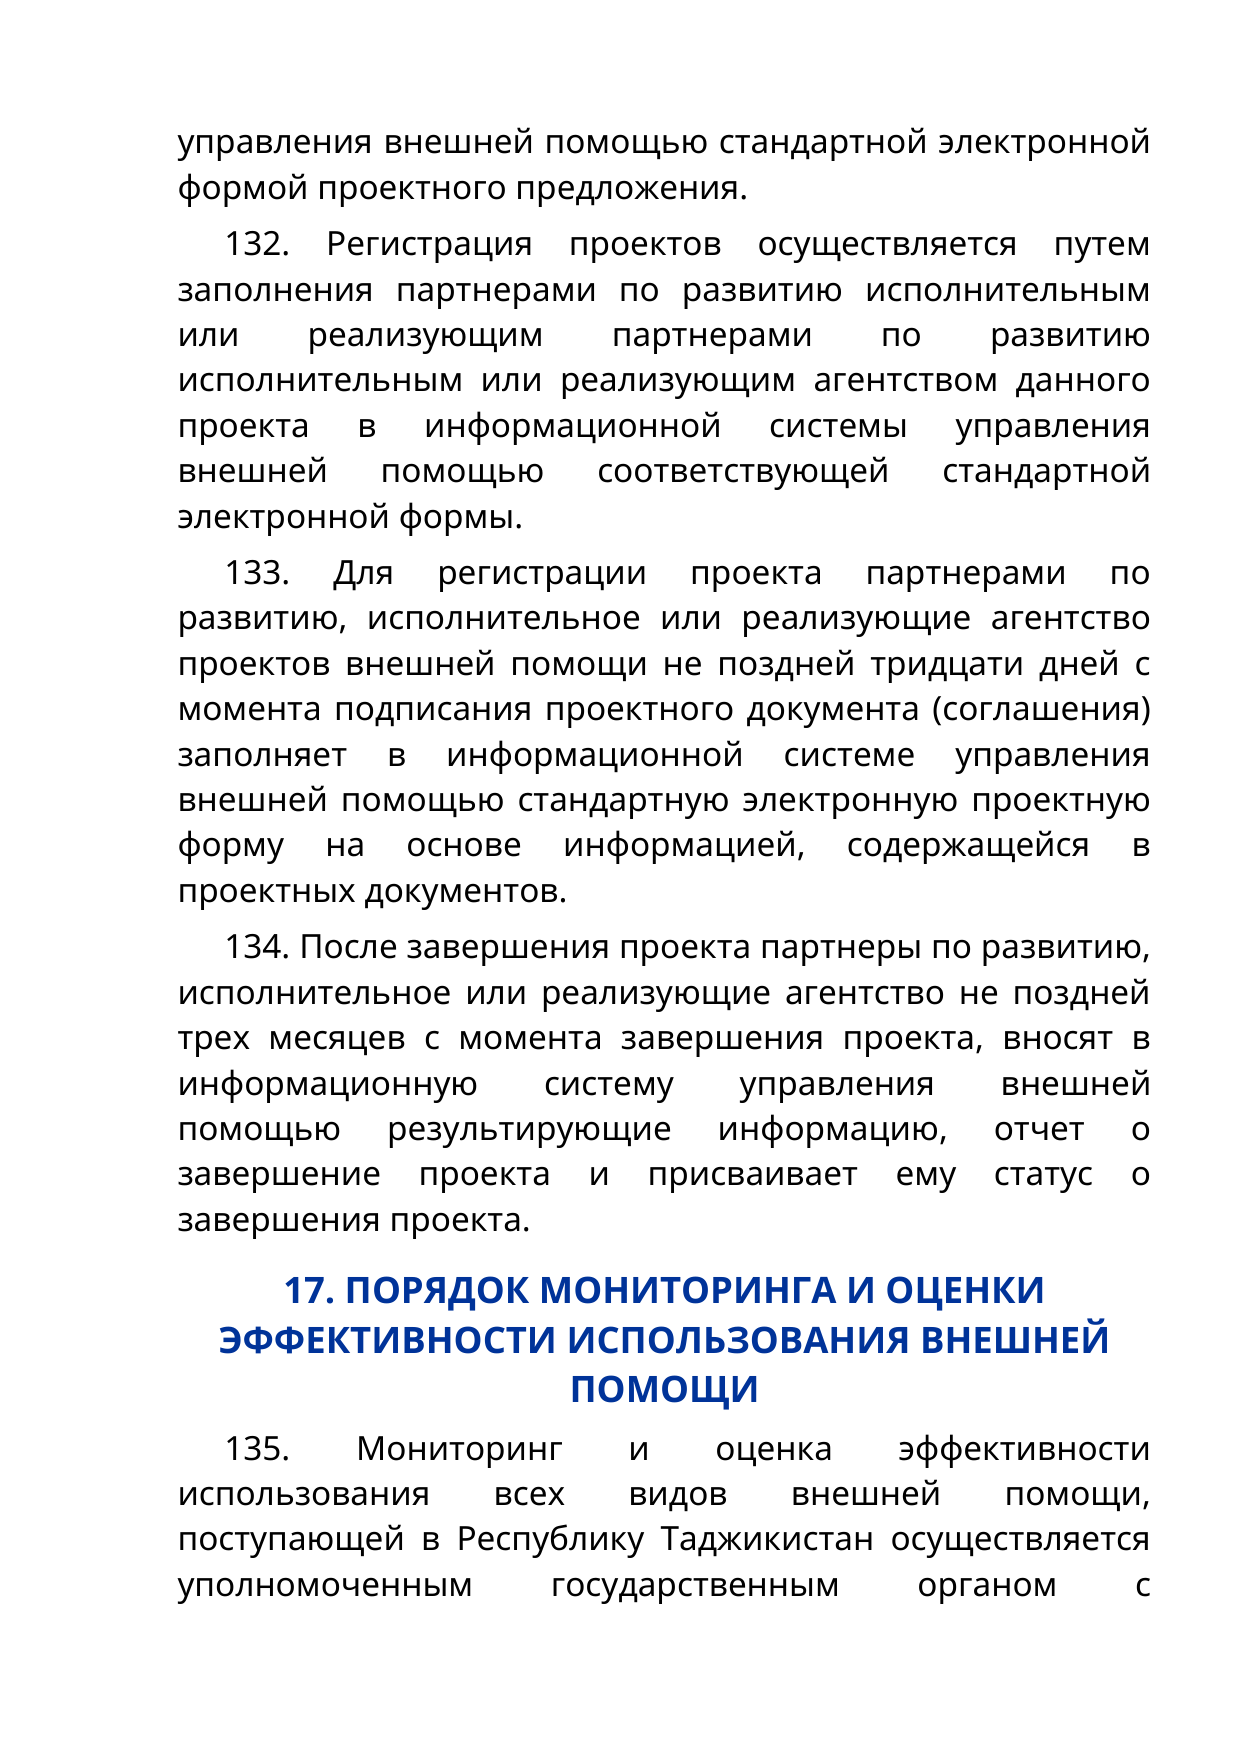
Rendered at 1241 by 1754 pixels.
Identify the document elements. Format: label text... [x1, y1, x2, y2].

text 133. Для регистрации проекта партнерами по развитию, исполнительное или реализующие агентство проектов внешней помощи не поздней тридцати дней с момента подписания проектного документа (соглашения) заполняет в информационной системе управления внешней помощью стандартную электронную проектную форму на основе информацией, содержащейся в проектных документов. [177, 549, 1152, 912]
text 17. ПОРЯДОК МОНИТОРИНГА И ОЦЕНКИ ЭФФЕКТИВНОСТИ ИСПОЛЬЗОВАНИЯ ВНЕШНЕЙ ПОМОЩИ [177, 1264, 1152, 1413]
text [177, 118, 1152, 209]
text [177, 1424, 1152, 1606]
text 134. После завершения проекта партнеры по развитию, исполнительное или реализующие агентство не поздней трех месяцев с момента завершения проекта, вносят в информационную систему управления внешней помощью результирующие информацию, отчет о завершение проекта и присваивает ему статус о завершения проекта. [177, 923, 1152, 1241]
text 132. Регистрация проектов осуществляется путем заполнения партнерами по развитию исполнительным или реализующим партнерами по развитию исполнительным или реализующим агентством данного проекта в информационной системы управления внешней помощью соответствующей стандартной электронной формы. [177, 220, 1152, 538]
